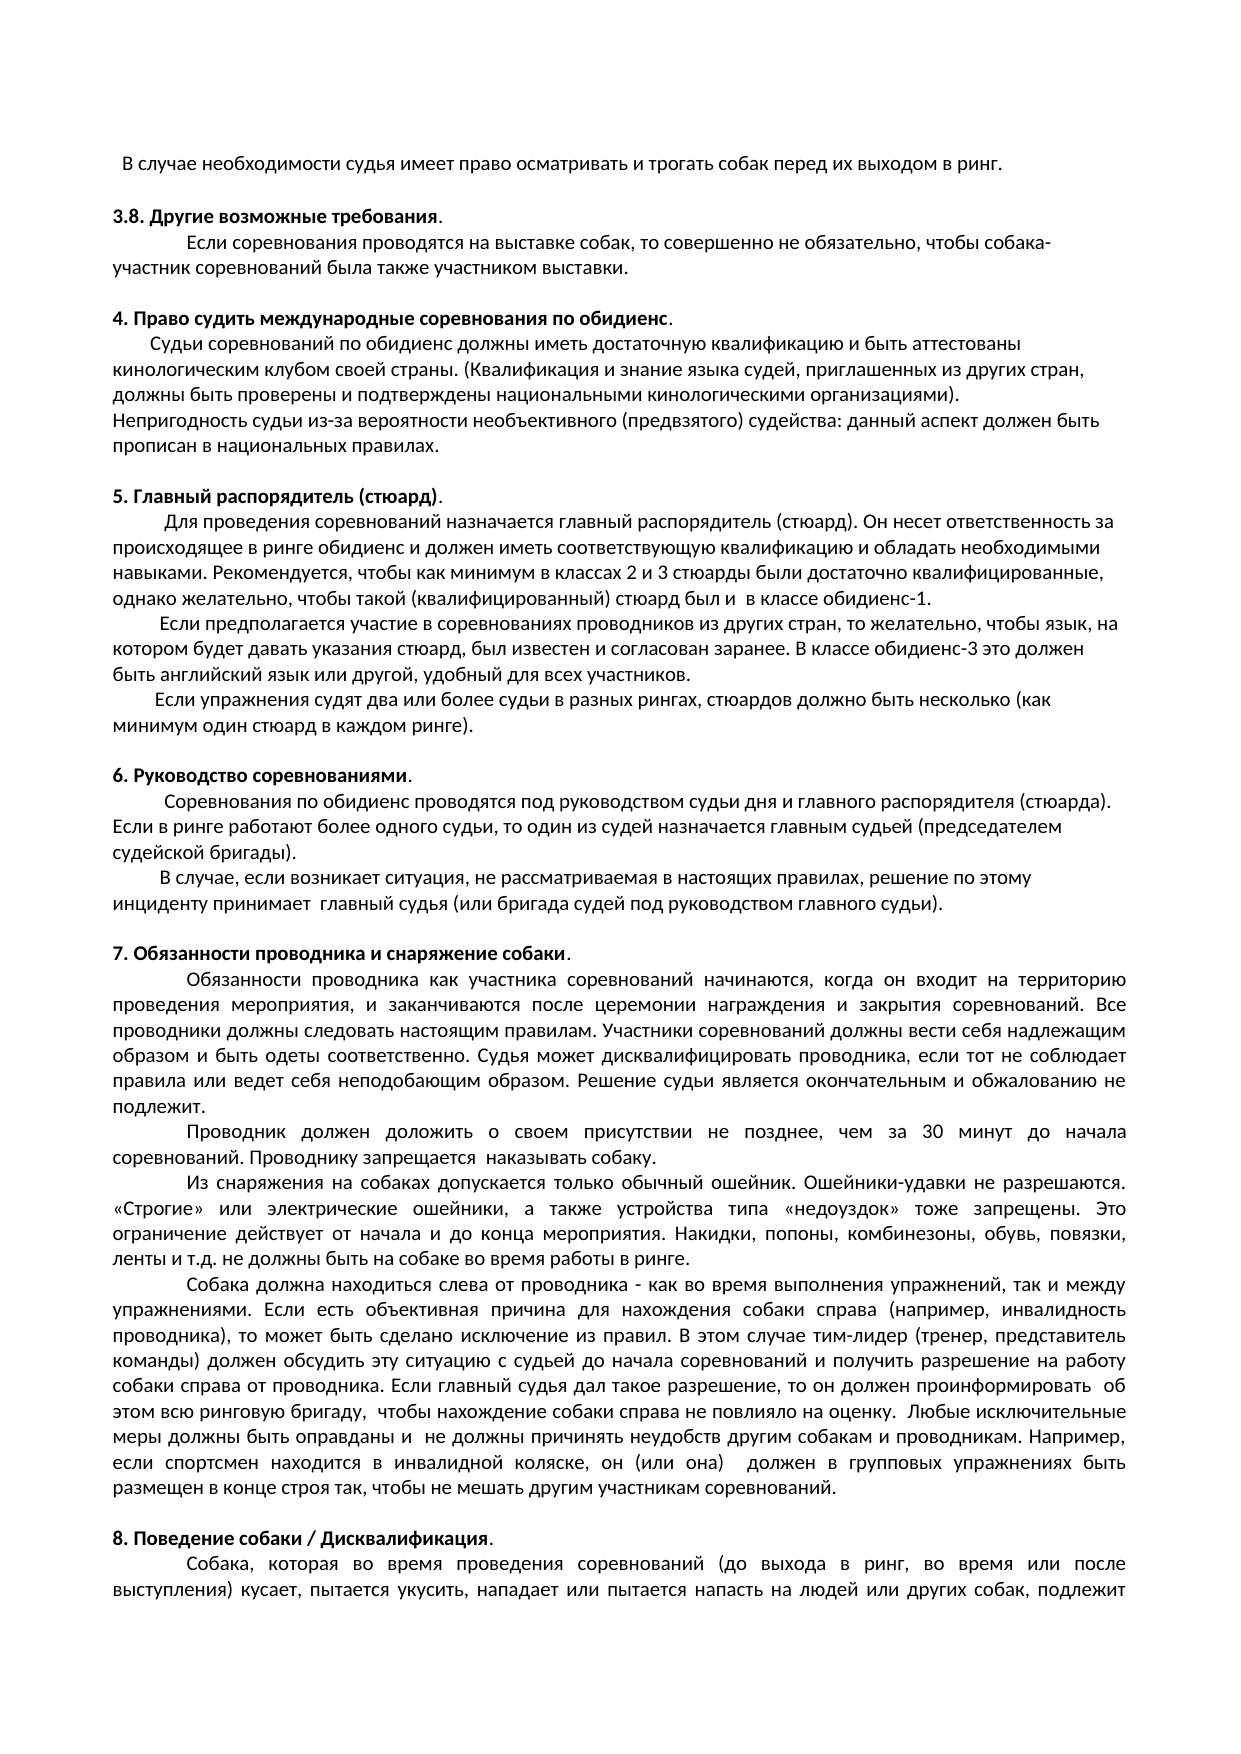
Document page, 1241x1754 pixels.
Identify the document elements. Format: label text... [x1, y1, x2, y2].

text Собака должна находиться слева от проводника - как во время выполнения упражнений, так и между упражнениями. Если есть объективная причина для нахождения собаки справа (например, инвалидность проводника), то может быть сделано исключение из правил. В этом случае тим-лидер (тренер, представитель команды) должен обсудить эту ситуацию с судьей до начала соревнований и получить разрешение на работу собаки справа от проводника. Если главный судья дал такое разрешение, то он должен проинформировать об этом всю ринговую бригаду, чтобы нахождение собаки справа не повлияло на оценку. Любые исключительные меры должны быть оправданы и не должны причинять неудобств другим собакам и проводникам. Например, если спортсмен находится в инвалидной коляске, он (или она) должен в групповых упражнениях быть размещен в конце строя так, чтобы не мешать другим участникам соревнований. [112, 1271, 1128, 1500]
text 8. Поведение собаки / Дисквалификация. [112, 1525, 1128, 1551]
text 7. Обязанности проводника и снаряжение собаки. [112, 941, 1128, 966]
text В случае необходимости судья имеет право осматривать и трогать собак перед их выходом в ринг. [112, 150, 1128, 203]
text Из снаряжения на собаках допускается только обычный ошейник. Ошейники-удавки не разрешаются. «Строгие» или электрические ошейники, а также устройства типа «недоуздок» тоже запрещены. Это ограничение действует от начала и до конца мероприятия. Накидки, попоны, комбинезоны, обувь, повязки, ленты и т.д. не должны быть на собаке во время работы в ринге. [112, 1169, 1128, 1271]
text 3.8. Другие возможные требования. [112, 203, 1128, 229]
text 4. Право судить международные соревнования по обидиенс. Судьи соревнований по обидиенс должны иметь достаточную квалификацию и быть аттестованы кинологическим клубом своей страны. (Квалификация и знание языка судей, приглашенных из других стран, должны быть проверены и подтверждены национальными кинологическими организациями). Непригодность судьи из-за вероятности необъективного (предвзятого) судейства: данный аспект должен быть прописан в национальных правилах. [112, 305, 1128, 458]
text 6. Руководство соревнованиями. [112, 763, 1128, 788]
text Проводник должен доложить о своем присутствии не позднее, чем за 30 минут до начала соревнований. Проводнику запрещается наказывать собаку. [112, 1118, 1128, 1169]
text 5. Главный распорядитель (стюард). Для проведения соревнований назначается главный распорядитель (стюард). Он несет ответственность за происходящее в ринге обидиенс и должен иметь соответствующую квалификацию и обладать необходимыми навыками. Рекомендуется, чтобы как минимум в классах 2 и 3 стюарды были достаточно квалифицированные, однако желательно, чтобы такой (квалифицированный) стюард был и в классе обидиенс-1. [112, 483, 1128, 610]
text Обязанности проводника как участника соревнований начинаются, когда он входит на территорию проведения мероприятия, и заканчиваются после церемонии награждения и закрытия соревнований. Все проводники должны следовать настоящим правилам. Участники соревнований должны вести себя надлежащим образом и быть одеты соответственно. Судья может дисквалифицировать проводника, если тот не соблюдает правила или ведет себя неподобающим образом. Решение судьи является окончательным и обжалованию не подлежит. [112, 966, 1128, 1118]
text Соревнования по обидиенс проводятся под руководством судьи дня и главного распорядителя (стюарда). Если в ринге работают более одного судьи, то один из судей назначается главным судьей (председателем судейской бригады). В случае, если возникает ситуация, не рассматриваемая в настоящих правилах, решение по этому инциденту принимает главный судья (или бригада судей под руководством главного судьи). [112, 788, 1128, 915]
text Если соревнования проводятся на выставке собак, то совершенно не обязательно, чтобы собака-участник соревнований была также участником выставки. [112, 229, 1128, 280]
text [112, 1551, 1128, 1601]
text Если предполагается участие в соревнованиях проводников из других стран, то желательно, чтобы язык, на котором будет давать указания стюард, был известен и согласован заранее. В классе обидиенс-3 это должен быть английский язык или другой, удобный для всех участников. Если упражнения судят два или более судьи в разных рингах, стюардов должно быть несколько (как минимум один стюард в каждом ринге). [112, 610, 1128, 737]
